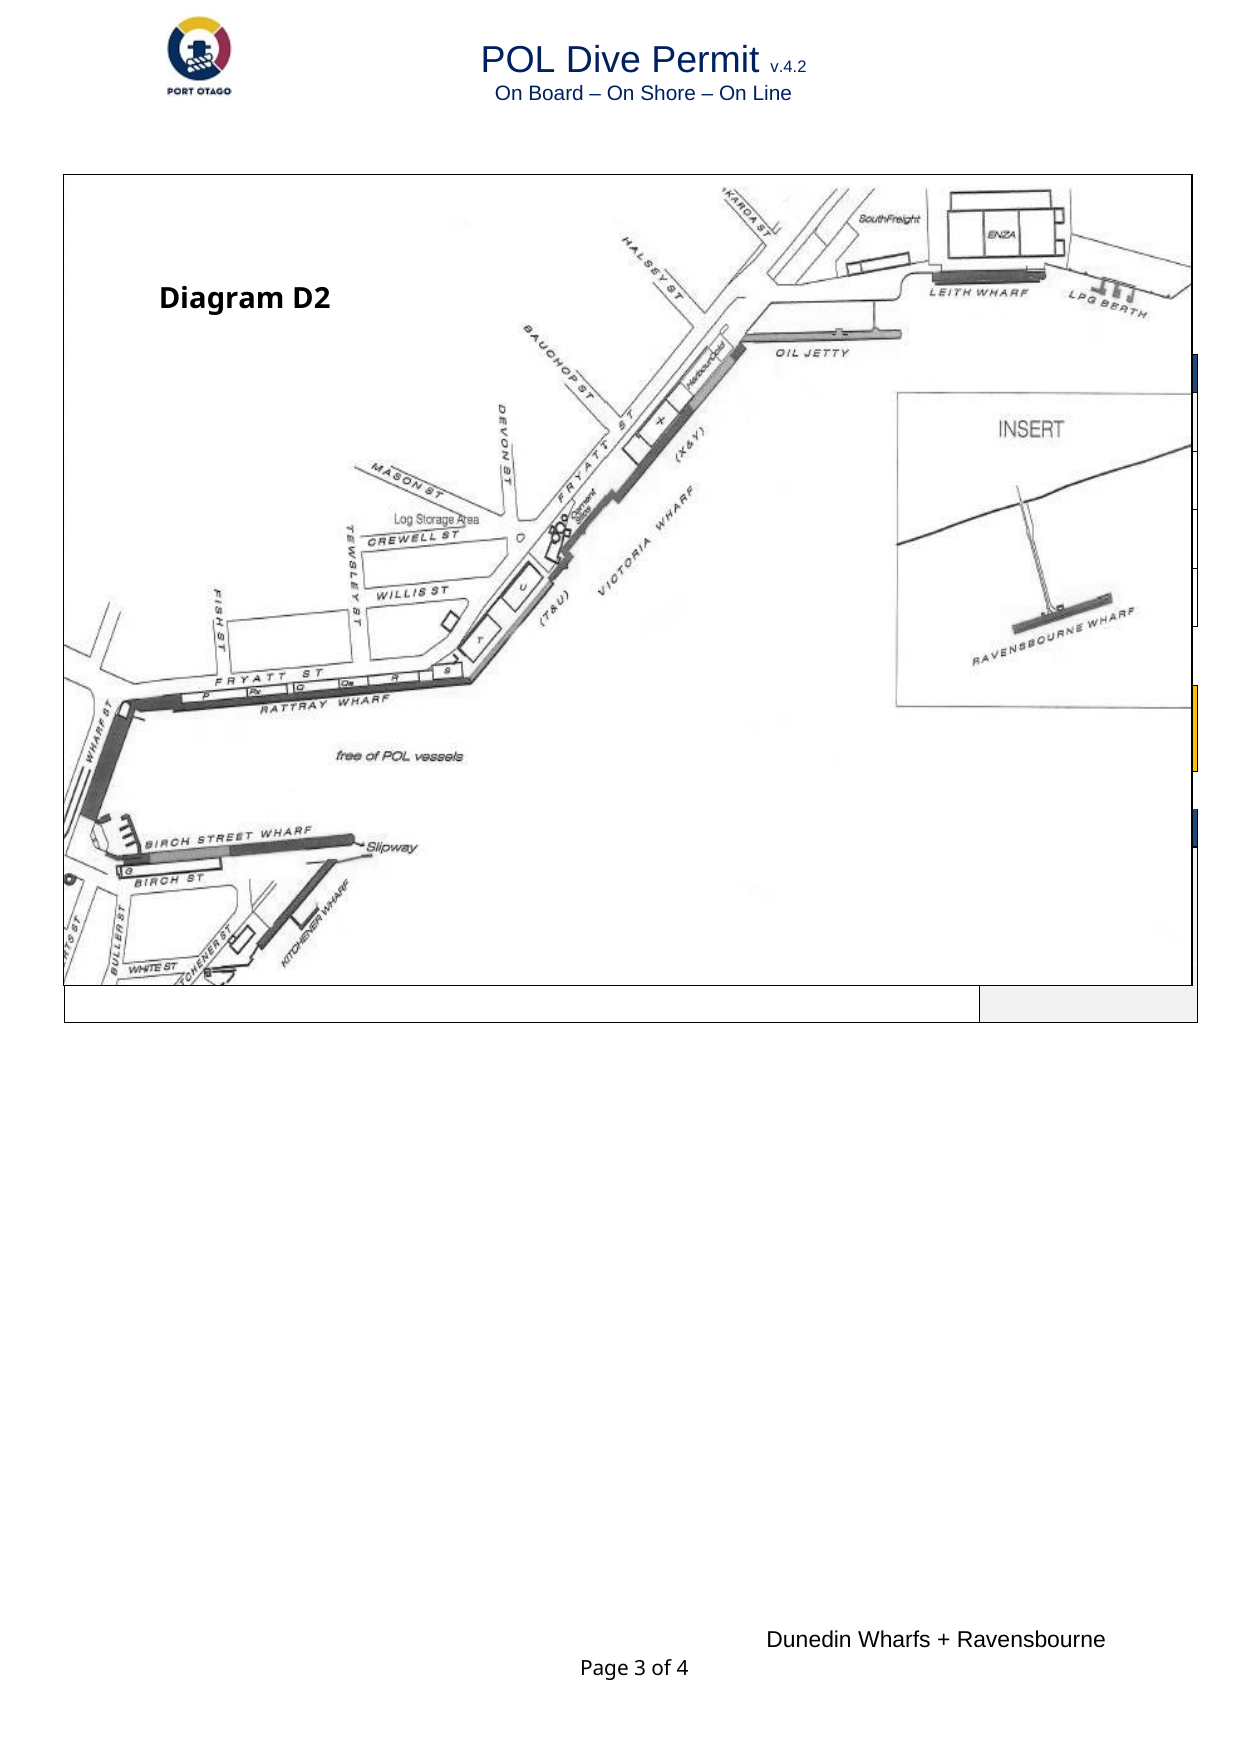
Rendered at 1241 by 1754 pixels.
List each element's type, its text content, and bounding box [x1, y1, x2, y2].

picture [166, 15, 233, 97]
table_cell [1193, 627, 1198, 685]
table_cell [1193, 772, 1198, 809]
table_cell [65, 986, 979, 1022]
table_header [1193, 355, 1197, 392]
table_cell [1193, 809, 1197, 846]
table_cell [1193, 848, 1197, 905]
table_cell [1193, 686, 1197, 771]
table_cell [1124, 964, 1197, 1022]
table_cell [980, 986, 1054, 1022]
table_cell [1193, 905, 1197, 963]
table_cell [1054, 986, 1124, 1022]
